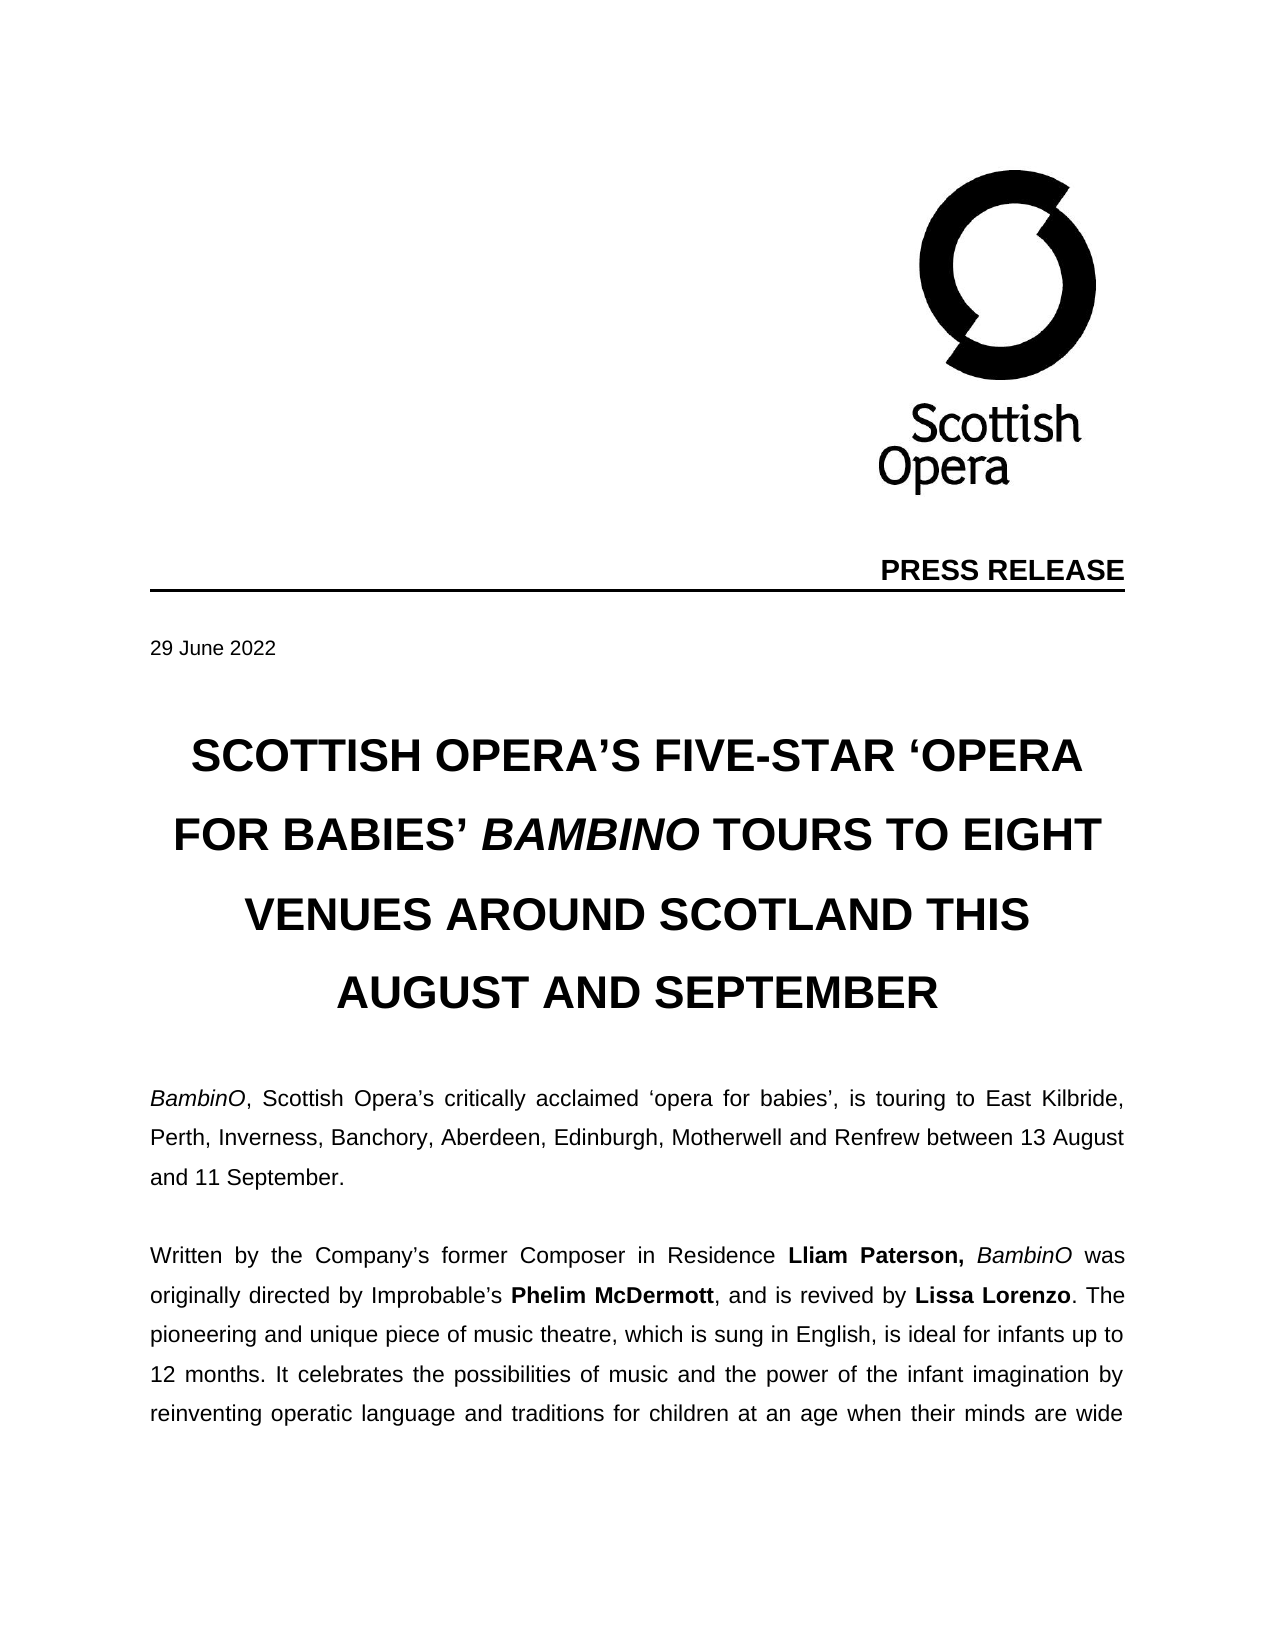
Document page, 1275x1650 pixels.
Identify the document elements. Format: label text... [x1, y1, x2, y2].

text BambinO, Scottish Opera’s critically acclaimed ‘opera for babies’, is touring to East Kilbride, Perth, Inverness, Banchory, Aberdeen, Edinburgh, Motherwell and Renfrew between 13 August and 11 September. [150, 1084, 1125, 1190]
text 29 June 2022 [150, 635, 1125, 659]
text SCOTTISH OPERA’S FIVE-STAR ‘OPERA FOR BABIES’ BAMBINO TOURS TO EIGHT VENUES AROUND SCOTLAND THIS AUGUST AND SEPTEMBER [150, 729, 1125, 1019]
picture [848, 150, 1125, 515]
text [150, 1242, 1125, 1427]
text Press Release [150, 553, 1125, 589]
